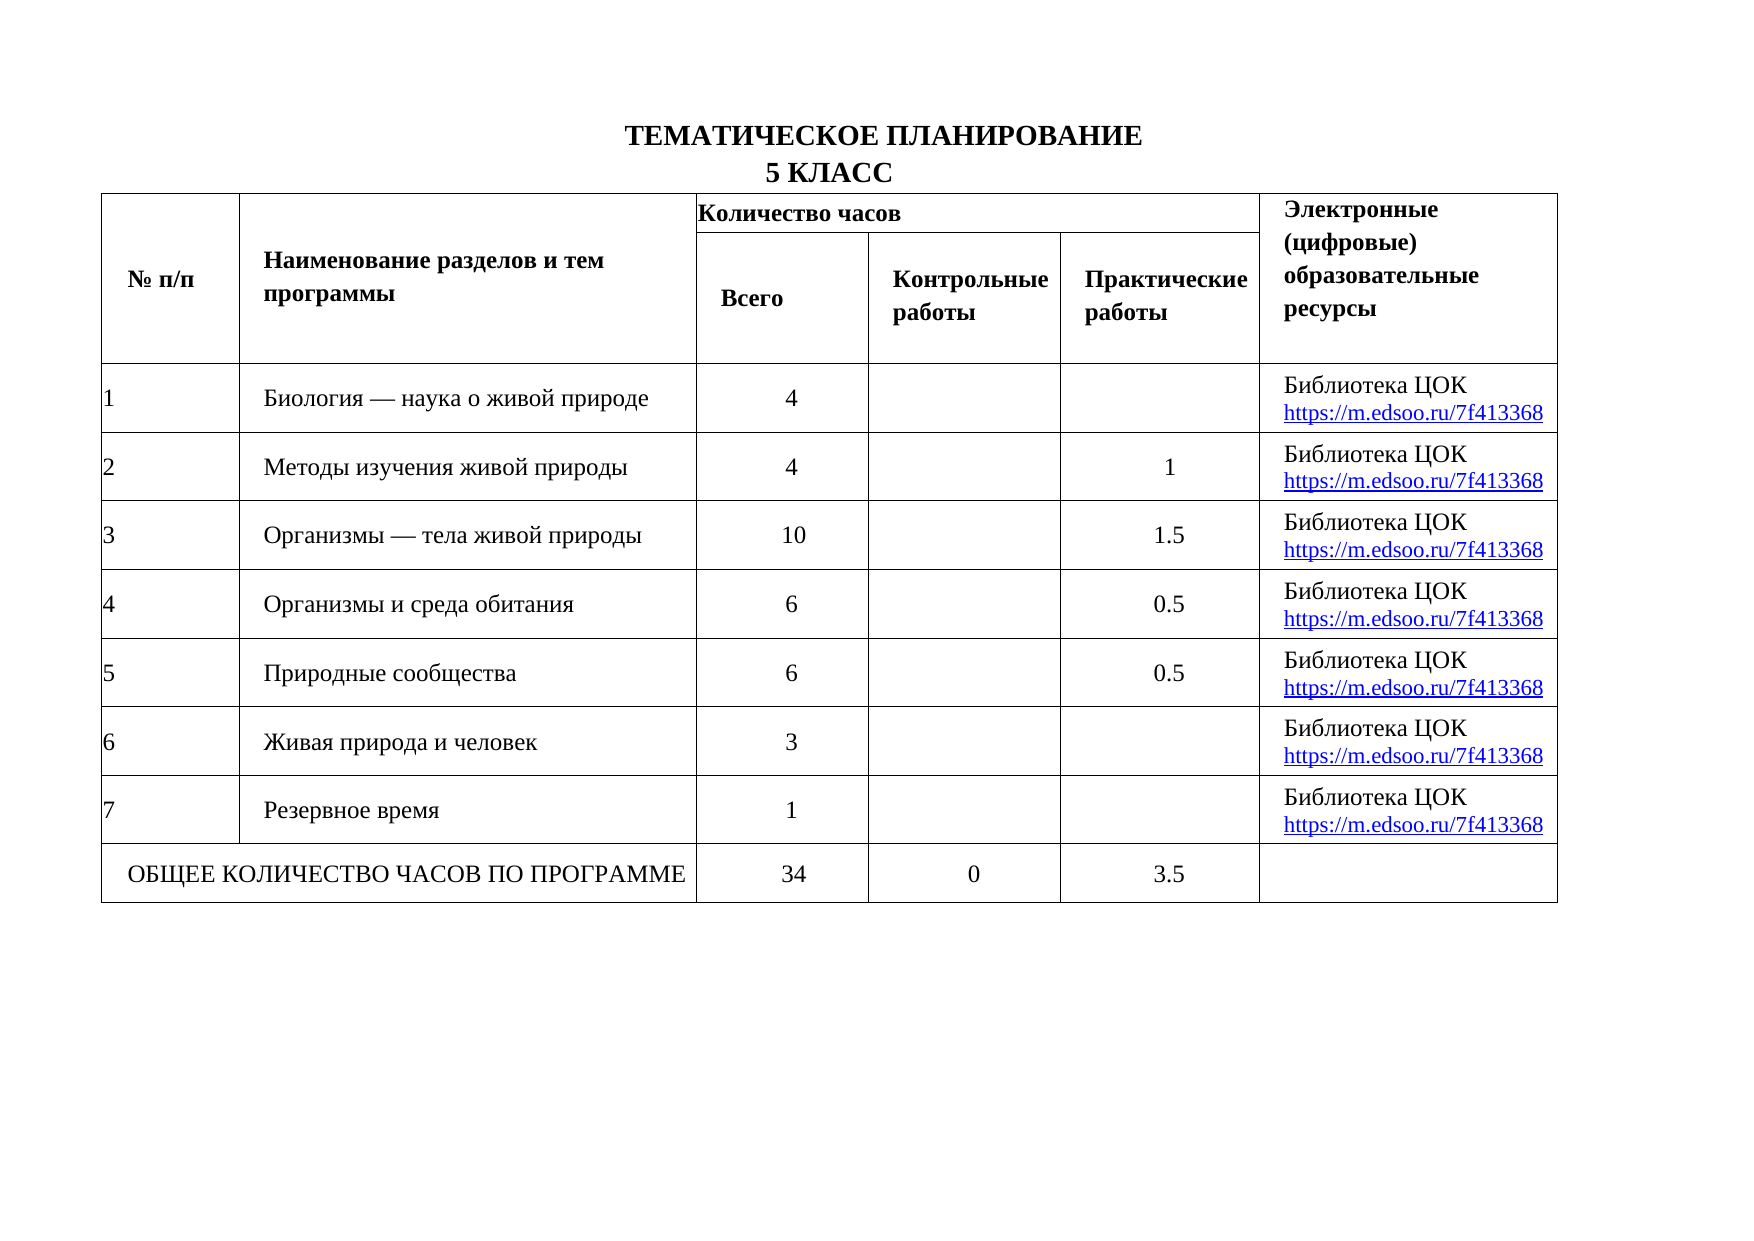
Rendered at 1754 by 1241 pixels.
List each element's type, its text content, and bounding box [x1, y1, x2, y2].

table_cell Резервное время [240, 776, 696, 843]
table_cell Практические работы [1061, 233, 1259, 363]
table_cell 4 [102, 570, 239, 638]
table_cell 3 [102, 501, 239, 569]
table_cell 34 [697, 844, 868, 902]
table_cell 3 [697, 707, 868, 775]
table_cell 6 [697, 639, 868, 706]
table_cell 10 [697, 501, 868, 569]
table_cell Организмы и среда обитания [240, 570, 696, 638]
table_cell 1 [697, 776, 868, 843]
table_cell Методы изучения живой природы [240, 433, 696, 500]
table_cell Природные сообщества [240, 639, 696, 706]
table_cell 1 [102, 364, 239, 432]
table_cell [1061, 776, 1259, 843]
table_cell 1 [1061, 433, 1259, 500]
table_cell [1061, 364, 1259, 432]
table_header Количество часов [697, 194, 1259, 232]
table_cell Библиотека ЦОК https://m.edsoo.ru/7f413368 [1260, 433, 1557, 500]
table_cell [1260, 844, 1557, 902]
table_cell Контрольные работы [869, 233, 1060, 363]
table_cell 6 [102, 707, 239, 775]
table_cell Организмы — тела живой природы [240, 501, 696, 569]
table_cell 5 [102, 639, 239, 706]
table_header Наименование разделов и тем программы [240, 194, 696, 363]
table_cell 6 [697, 570, 868, 638]
table_cell Библиотека ЦОК https://m.edsoo.ru/7f413368 [1260, 501, 1557, 569]
table_cell Библиотека ЦОК https://m.edsoo.ru/7f413368 [1260, 707, 1557, 775]
table_cell [1061, 707, 1259, 775]
table_cell ОБЩЕЕ КОЛИЧЕСТВО ЧАСОВ ПО ПРОГРАММЕ [102, 844, 696, 902]
table_cell [869, 570, 1060, 638]
table_cell [869, 433, 1060, 500]
table_cell 2 [102, 433, 239, 500]
table_cell 0.5 [1061, 639, 1259, 706]
table_cell Библиотека ЦОК https://m.edsoo.ru/7f413368 [1260, 639, 1557, 706]
table_cell 1.5 [1061, 501, 1259, 569]
table_cell [869, 501, 1060, 569]
table_header Электронные (цифровые) образовательные ресурсы [1260, 194, 1557, 363]
table_cell Живая природа и человек [240, 707, 696, 775]
table_cell Всего [697, 233, 868, 363]
table_cell Библиотека ЦОК https://m.edsoo.ru/7f413368 [1260, 776, 1557, 843]
table_cell 0 [869, 844, 1060, 902]
table_cell Библиотека ЦОК https://m.edsoo.ru/7f413368 [1260, 364, 1557, 432]
table_cell 7 [102, 776, 239, 843]
table_cell Биология — наука о живой природе [240, 364, 696, 432]
table_header № п/п [102, 194, 239, 363]
table_cell 3.5 [1061, 844, 1259, 902]
text ТЕМАТИЧЕСКОЕ ПЛАНИРОВАНИЕ [624, 118, 1557, 151]
table_cell [869, 707, 1060, 775]
table_cell 4 [697, 433, 868, 500]
table_cell [869, 776, 1060, 843]
table_cell [869, 364, 1060, 432]
table_cell [869, 639, 1060, 706]
text 5 КЛАСС [101, 155, 1557, 189]
table_cell 0.5 [1061, 570, 1259, 638]
table_cell 4 [697, 364, 868, 432]
table_cell Библиотека ЦОК https://m.edsoo.ru/7f413368 [1260, 570, 1557, 638]
